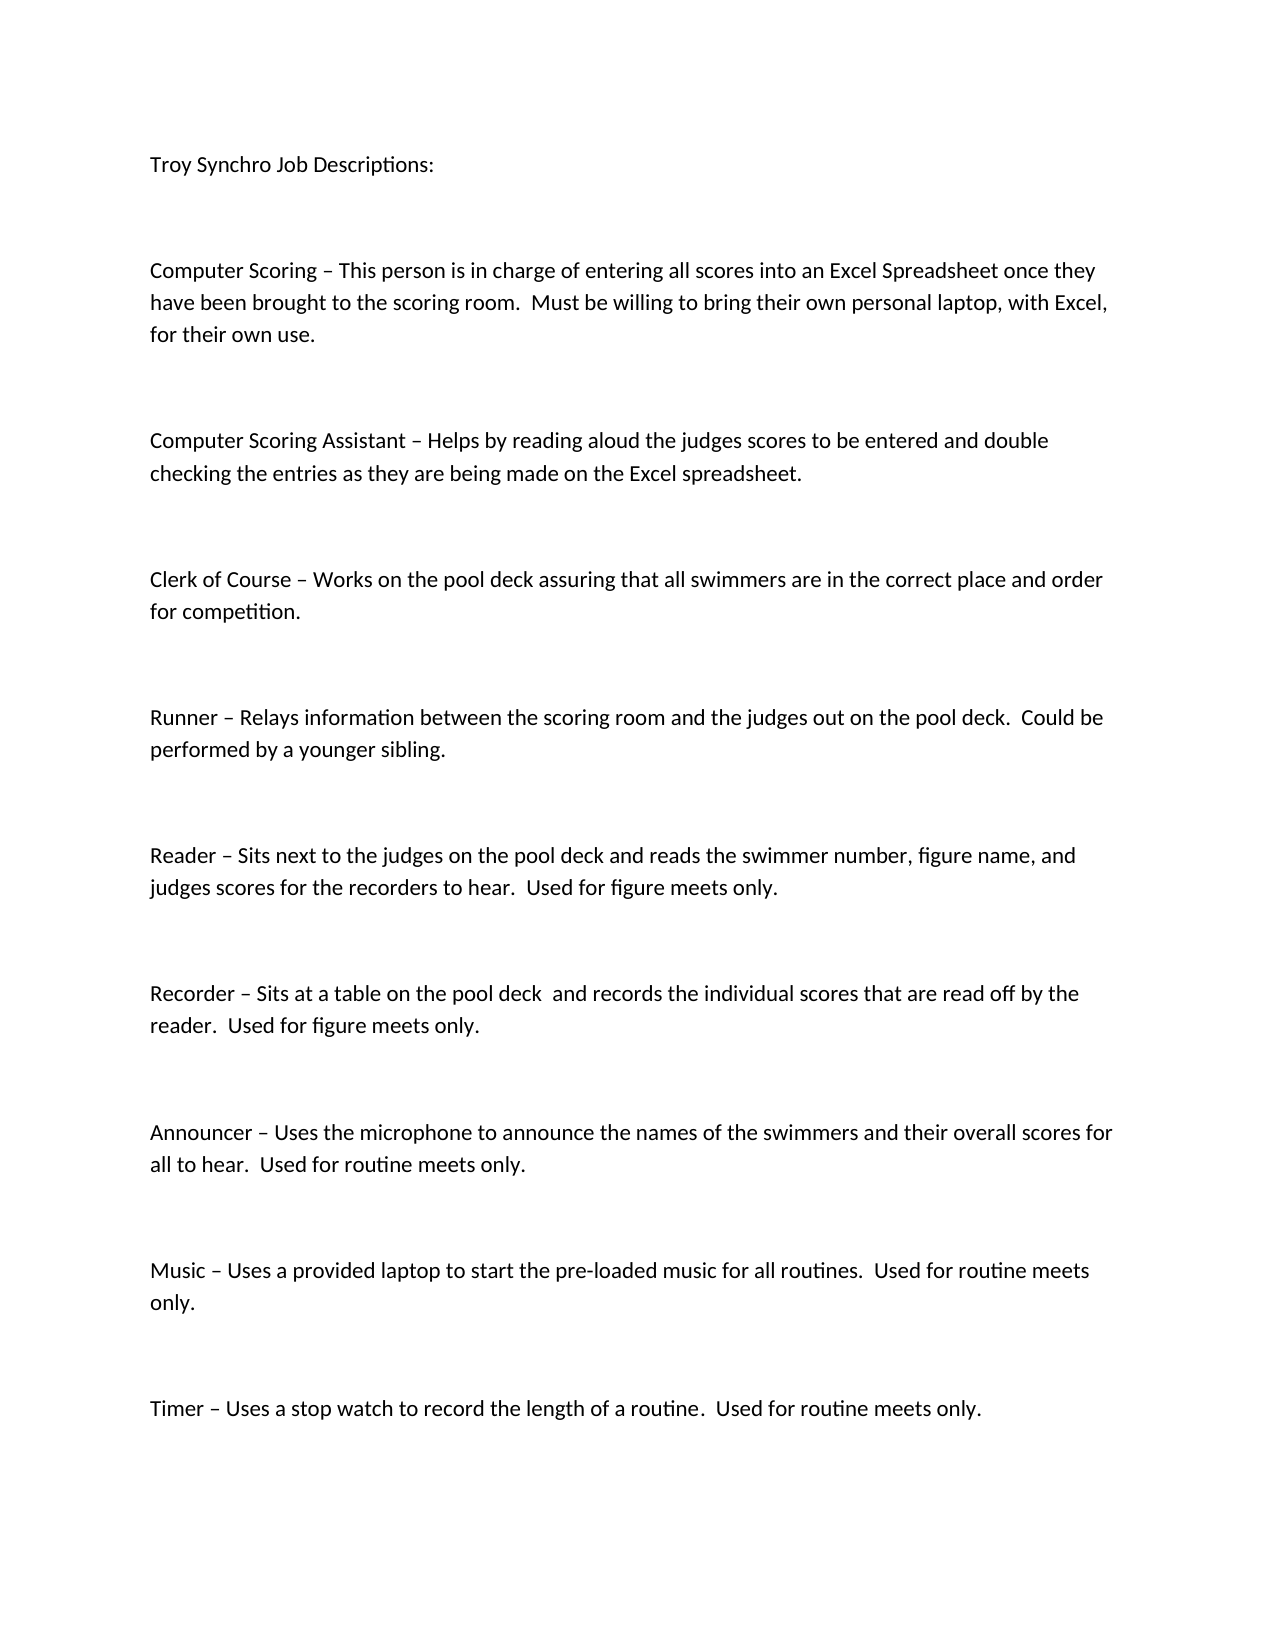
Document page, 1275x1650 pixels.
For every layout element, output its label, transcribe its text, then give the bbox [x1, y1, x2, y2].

text Recorder – Sits at a table on the pool deck and records the individual scores that are read off by the reader. Used for figure meets only. [150, 979, 1125, 1039]
text Troy Synchro Job Descriptions: [150, 150, 1125, 178]
text Computer Scoring Assistant – Helps by reading aloud the judges scores to be entered and double checking the entries as they are being made on the Excel spreadsheet. [150, 426, 1125, 487]
text Timer – Uses a stop watch to record the length of a routine. Used for routine meets only. [150, 1394, 1125, 1422]
text Runner – Relays information between the scoring room and the judges out on the pool deck. Could be performed by a younger sibling. [150, 703, 1125, 763]
text Computer Scoring – This person is in charge of entering all scores into an Excel Spreadsheet once they have been brought to the scoring room. Must be willing to bring their own personal laptop, with Excel, for their own use. [150, 256, 1125, 348]
text Reader – Sits next to the judges on the pool deck and reads the swimmer number, figure name, and judges scores for the recorders to hear. Used for figure meets only. [150, 841, 1125, 901]
text Announcer – Uses the microphone to announce the names of the swimmers and their overall scores for all to hear. Used for routine meets only. [150, 1118, 1125, 1178]
text Music – Uses a provided laptop to start the pre-loaded music for all routines. Used for routine meets only. [150, 1256, 1125, 1316]
text Clerk of Course – Works on the pool deck assuring that all swimmers are in the correct place and order for competition. [150, 565, 1125, 625]
